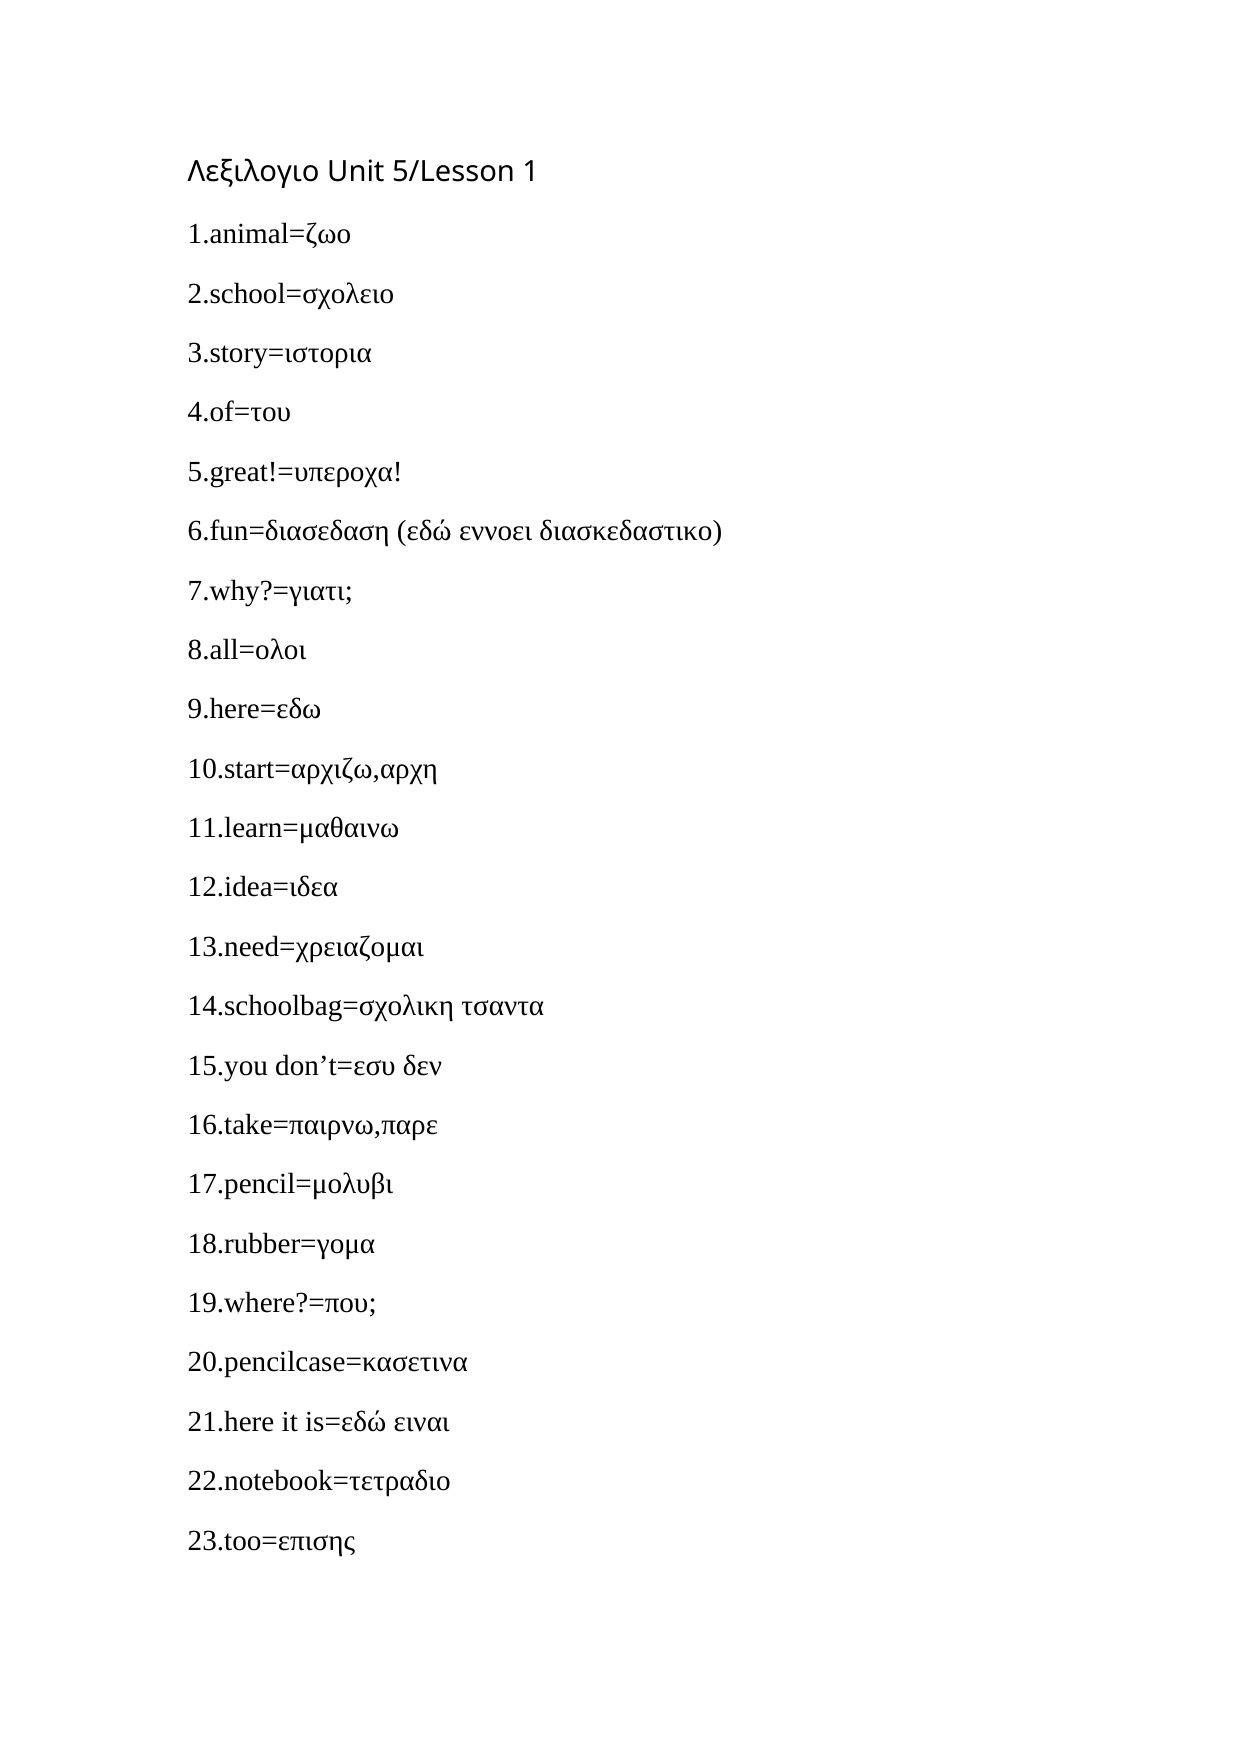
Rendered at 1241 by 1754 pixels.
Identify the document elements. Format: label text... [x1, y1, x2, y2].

text 3.story=ιστορια [187, 335, 1053, 369]
text 5.great!=υπεροχα! [187, 454, 1053, 487]
text 11.learn=μαθαινω [187, 810, 1053, 844]
text 15.you don’t=εσυ δεν [187, 1048, 1053, 1081]
text 8.all=ολοι [187, 632, 1053, 666]
text 6.fun=διασεδαση (εδώ εννοει διασκεδαστικο) [187, 513, 1053, 547]
text 13.need=χρειαζομαι [187, 929, 1053, 962]
text 4.of=του [187, 394, 1053, 428]
text 20.pencilcase=κασετινα [187, 1344, 1053, 1378]
text 17.pencil=μολυβι [187, 1166, 1053, 1200]
text 1.animal=ζωο [187, 216, 1053, 250]
text 14.schoolbag=σχολικη τσαντα [187, 988, 1053, 1022]
text 22.notebook=τετραδιο [187, 1463, 1053, 1497]
text 10.start=αρχιζω,αρχη [187, 751, 1053, 784]
text 16.take=παιρνω,παρε [187, 1107, 1053, 1141]
text 18.rubber=γομα [187, 1226, 1053, 1259]
text 23.too=επισης [187, 1523, 1053, 1556]
text 2.school=σχολειο [187, 276, 1053, 309]
text 7.why?=γιατι; [187, 573, 1053, 606]
text 19.where?=που; [187, 1285, 1053, 1319]
text Λεξιλογιο Unit 5/Lesson 1 [187, 150, 1053, 190]
text 9.here=εδω [187, 691, 1053, 725]
text 12.idea=ιδεα [187, 869, 1053, 903]
text 21.here it is=εδώ ειναι [187, 1404, 1053, 1437]
